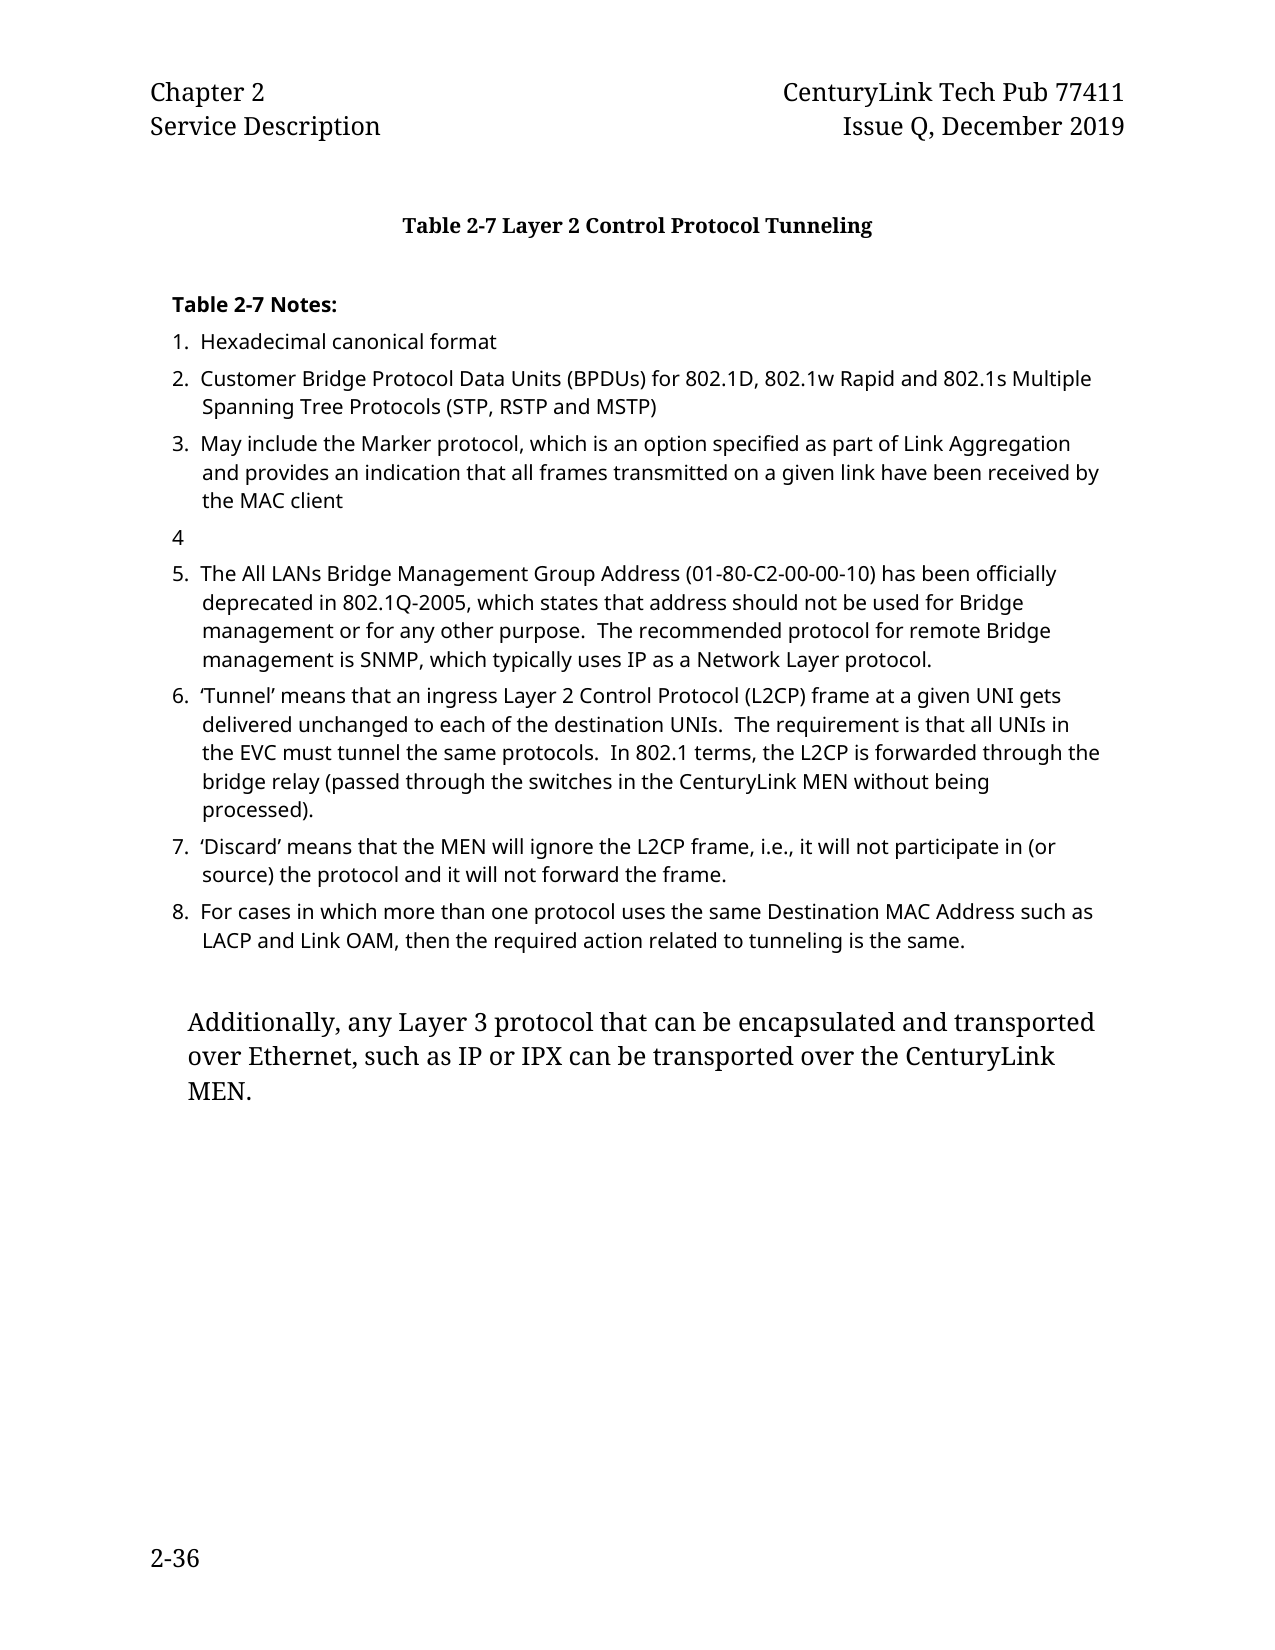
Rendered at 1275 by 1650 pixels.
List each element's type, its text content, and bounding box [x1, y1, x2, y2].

table_cell 2. Protocol Data Units (BPDUs) for 802.1D, 802.1w Rapid and 802.1s Multiple Spanning Tree Protocols (STP, RSTP and MSTP) [161, 360, 1114, 425]
table_cell 4 [161, 519, 1114, 555]
table_cell 3. May include the Marker protocol, which is an option specified as part of Link Aggregation and provides an indication that all frames transmitted on a given link have been received by the client [161, 425, 1114, 519]
table_cell 1. Hexadecimal canonical format [161, 323, 1114, 360]
table_header Table 2-7 Notes: [161, 286, 1114, 323]
table_cell 7. ‘Discard’ means that the MEN will ignore the L2CP frame, i.e., it will not participate in (or source) the protocol and it will not forward the frame. [161, 828, 1114, 893]
table_cell 8. For cases in which more than one protocol uses the same Destination Address such as LACP and Link OAM, then the required action related to tunneling is the same. [161, 893, 1114, 958]
table_cell 5. The All LANs Bridge Management Group Address (01-80-C2-00-00-10) has been officially deprecated in 802.1Q-2005, which states that address should not be used for Bridge management or for any other purpose. The recommended protocol for remote Bridge management is SNMP, which typically uses IP as a Network Layer protocol. [161, 555, 1114, 677]
text Additionally, any Layer 3 protocol that can be encapsulated and transported over Ethernet, such as IP or can be transported over the CenturyLink MEN. [187, 1005, 1125, 1107]
table_cell 6. ‘Tunnel’ means that an ingress Layer 2 Control Protocol (L2CP) frame at a given gets delivered unchanged to each of the destination UNIs. The requirement is that all UNIs in the must tunnel the same protocols. In 802.1 terms, the L2CP is forwarded through the bridge relay (passed through the switches in the CenturyLink MEN without being processed). [161, 678, 1114, 828]
